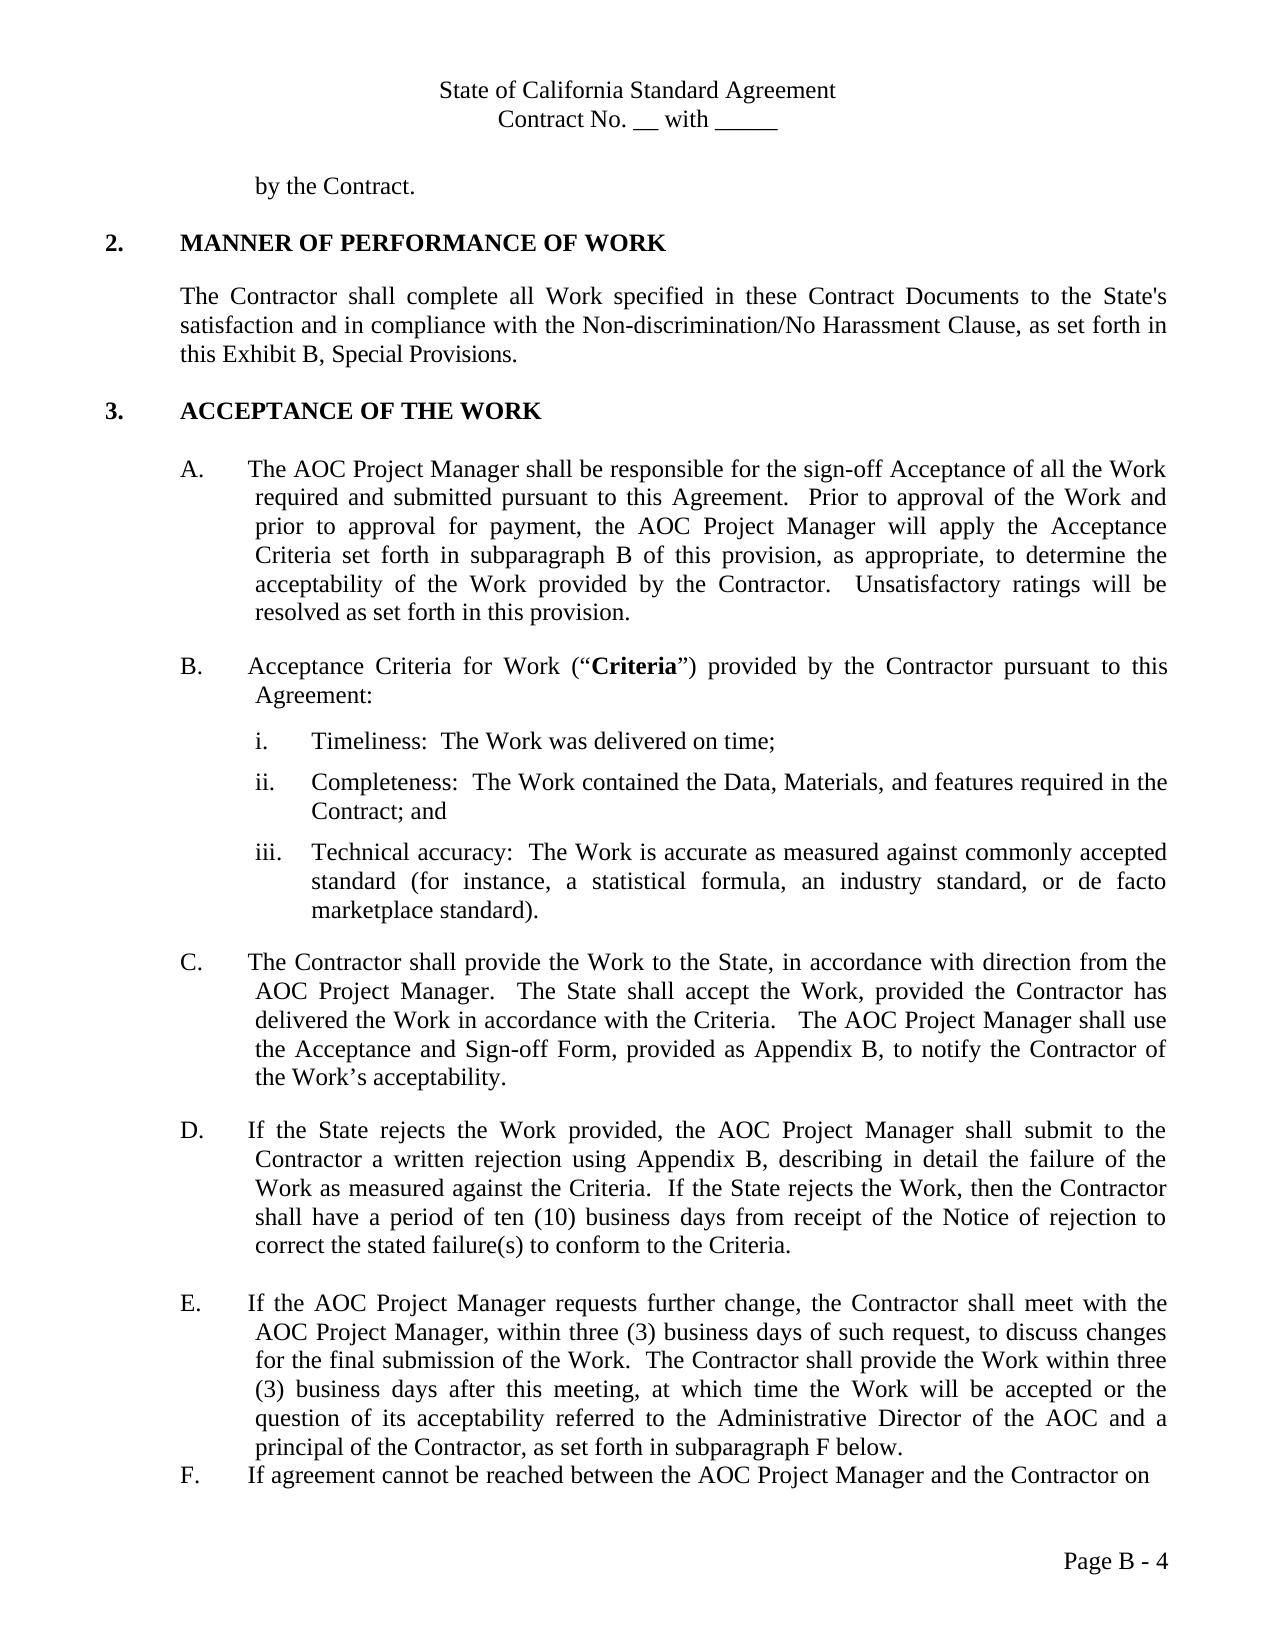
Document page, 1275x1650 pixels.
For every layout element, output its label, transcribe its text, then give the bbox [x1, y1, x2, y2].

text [180, 1460, 1151, 1489]
text If the AOC Project Manager requests further change, the Contractor shall meet with the AOC Project Manager, within three (3) business days of such request, to discuss changes for the final submission of the Work. The Contractor shall provide the Work within three (3) business days after this meeting, at which time the Work will be accepted or the question of its acceptability referred to the Administrative Director of the AOC and a principal of the Contractor, as set forth in subparagraph F below. [180, 1288, 1168, 1460]
text The Contractor shall provide the Work to the State, in accordance with direction from the AOC Project Manager. The State shall accept the Work, provided the Contractor has delivered the Work in accordance with the Criteria. The AOC Project Manager shall use the Acceptance and Sign-off Form, provided as Appendix B, to notify the Contractor of the Work’s acceptability. [180, 947, 1168, 1091]
text Acceptance Criteria for Work (“Criteria”) provided by the Contractor pursuant to this Agreement: [180, 651, 1168, 709]
subtitle The Contractor shall complete all Work specified in these Contract Documents to the State's satisfaction and in compliance with the Non-discrimination/No Harassment Clause, as set forth in this Exhibit B, Special Provisions. [180, 281, 1168, 367]
text If the State rejects the Work provided, the AOC Project Manager shall submit to the Contractor a written rejection using Appendix B, describing in detail the failure of the Work as measured against the Criteria. If the State rejects the Work, then the Contractor shall have a period of ten (10) business days from receipt of the Notice of rejection to correct the stated failure(s) to conform to the Criteria. [180, 1115, 1168, 1259]
text Technical accuracy: The Work is accurate as measured against commonly accepted standard (for instance, a statistical formula, an industry standard, or de facto marketplace standard). [255, 837, 1168, 923]
text MANNER OF PERFORMANCE OF WORK [105, 228, 1170, 257]
text The AOC Project Manager shall be responsible for the sign-off Acceptance of all the Work required and submitted pursuant to this Agreement. Prior to approval of the Work and prior to approval for payment, the AOC Project Manager will apply the Acceptance Criteria set forth in subparagraph B of this provision, as appropriate, to determine the acceptability of the Work provided by the Contractor. Unsatisfactory ratings will be resolved as set forth in this provision. [180, 454, 1168, 626]
text Timeliness: The Work was delivered on time; [255, 726, 1168, 755]
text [180, 171, 1168, 199]
text Completeness: The Work contained the Data, Materials, and features required in the Contract; and [255, 767, 1168, 825]
text ACCEPTANCE OF THE WORK [105, 396, 1170, 425]
